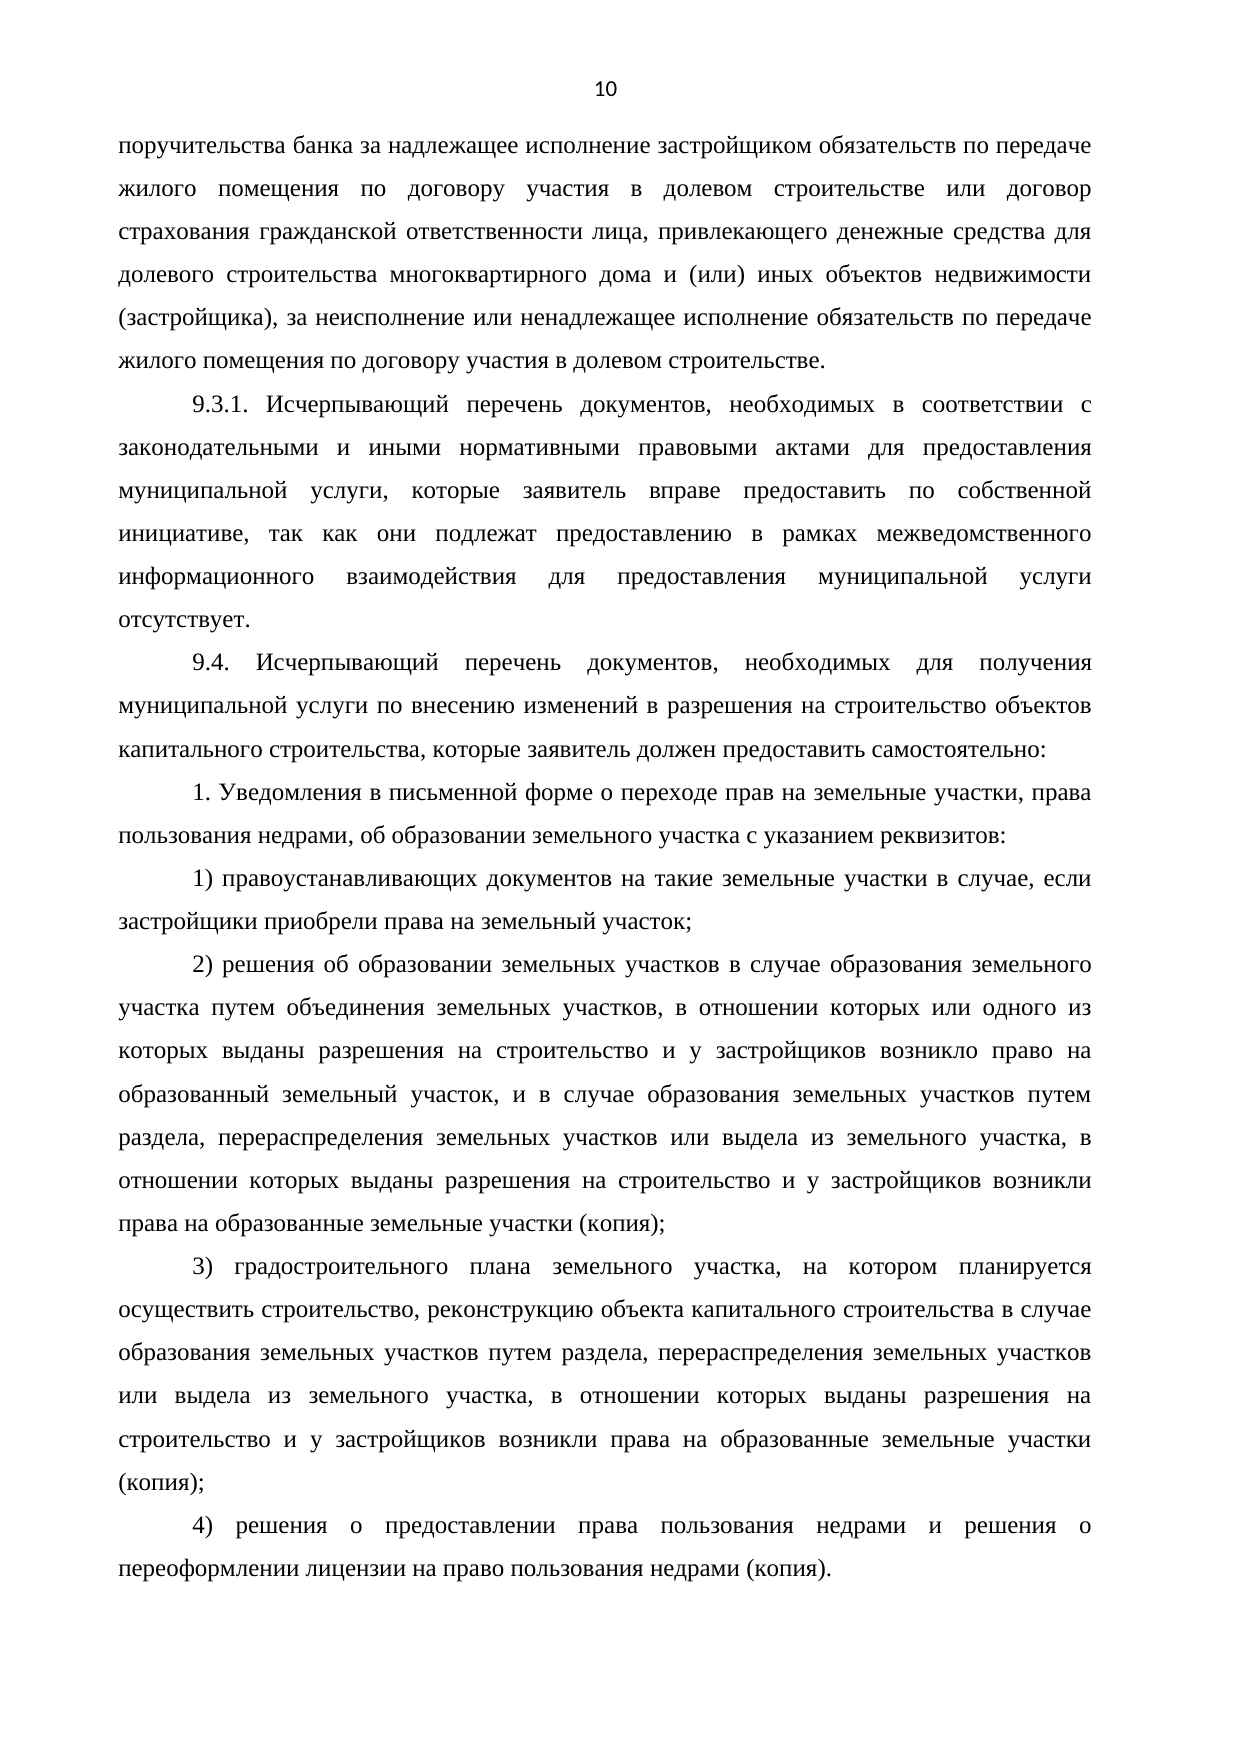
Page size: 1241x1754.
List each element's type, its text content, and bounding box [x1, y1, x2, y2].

text 2) решения об образовании земельных участков в случае образования земельного участка путем объединения земельных участков, в отношении которых или одного из которых выданы разрешения на строительство и у застройщиков возникло право на образованный земельный участок, и в случае образования земельных участков путем раздела, перераспределения земельных участков или выдела из земельного участка, в отношении которых выданы разрешения на строительство и у застройщиков возникли права на образованные земельные участки (копия); [118, 949, 1092, 1237]
text 4) решения о предоставлении права пользования недрами и решения о переоформлении лицензии на право пользования недрами (копия). [118, 1510, 1092, 1582]
text 9.4. Исчерпывающий перечень документов, необходимых для получения муниципальной услуги по внесению изменений в разрешения на строительство объектов капитального строительства, которые заявитель должен предоставить самостоятельно: [118, 647, 1092, 762]
text 1) правоустанавливающих документов на такие земельные участки в случае, если застройщики приобрели права на земельный участок; [118, 863, 1092, 935]
text 9.3.1. Исчерпывающий перечень документов, необходимых в соответствии с законодательными и иными нормативными правовыми актами для предоставления муниципальной услуги, которые заявитель вправе предоставить по собственной инициативе, так как они подлежат предоставлению в рамках межведомственного информационного взаимодействия для предоставления муниципальной услуги отсутствует. [118, 389, 1092, 633]
text 3) градостроительного плана земельного участка, на котором планируется осуществить строительство, реконструкцию объекта капитального строительства в случае образования земельных участков путем раздела, перераспределения земельных участков или выдела из земельного участка, в отношении которых выданы разрешения на строительство и у застройщиков возникли права на образованные земельные участки (копия); [118, 1251, 1092, 1496]
text 1. Уведомления в письменной форме о переходе прав на земельные участки, права пользования недрами, об образовании земельного участка с указанием реквизитов: [118, 777, 1092, 849]
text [118, 130, 1092, 374]
